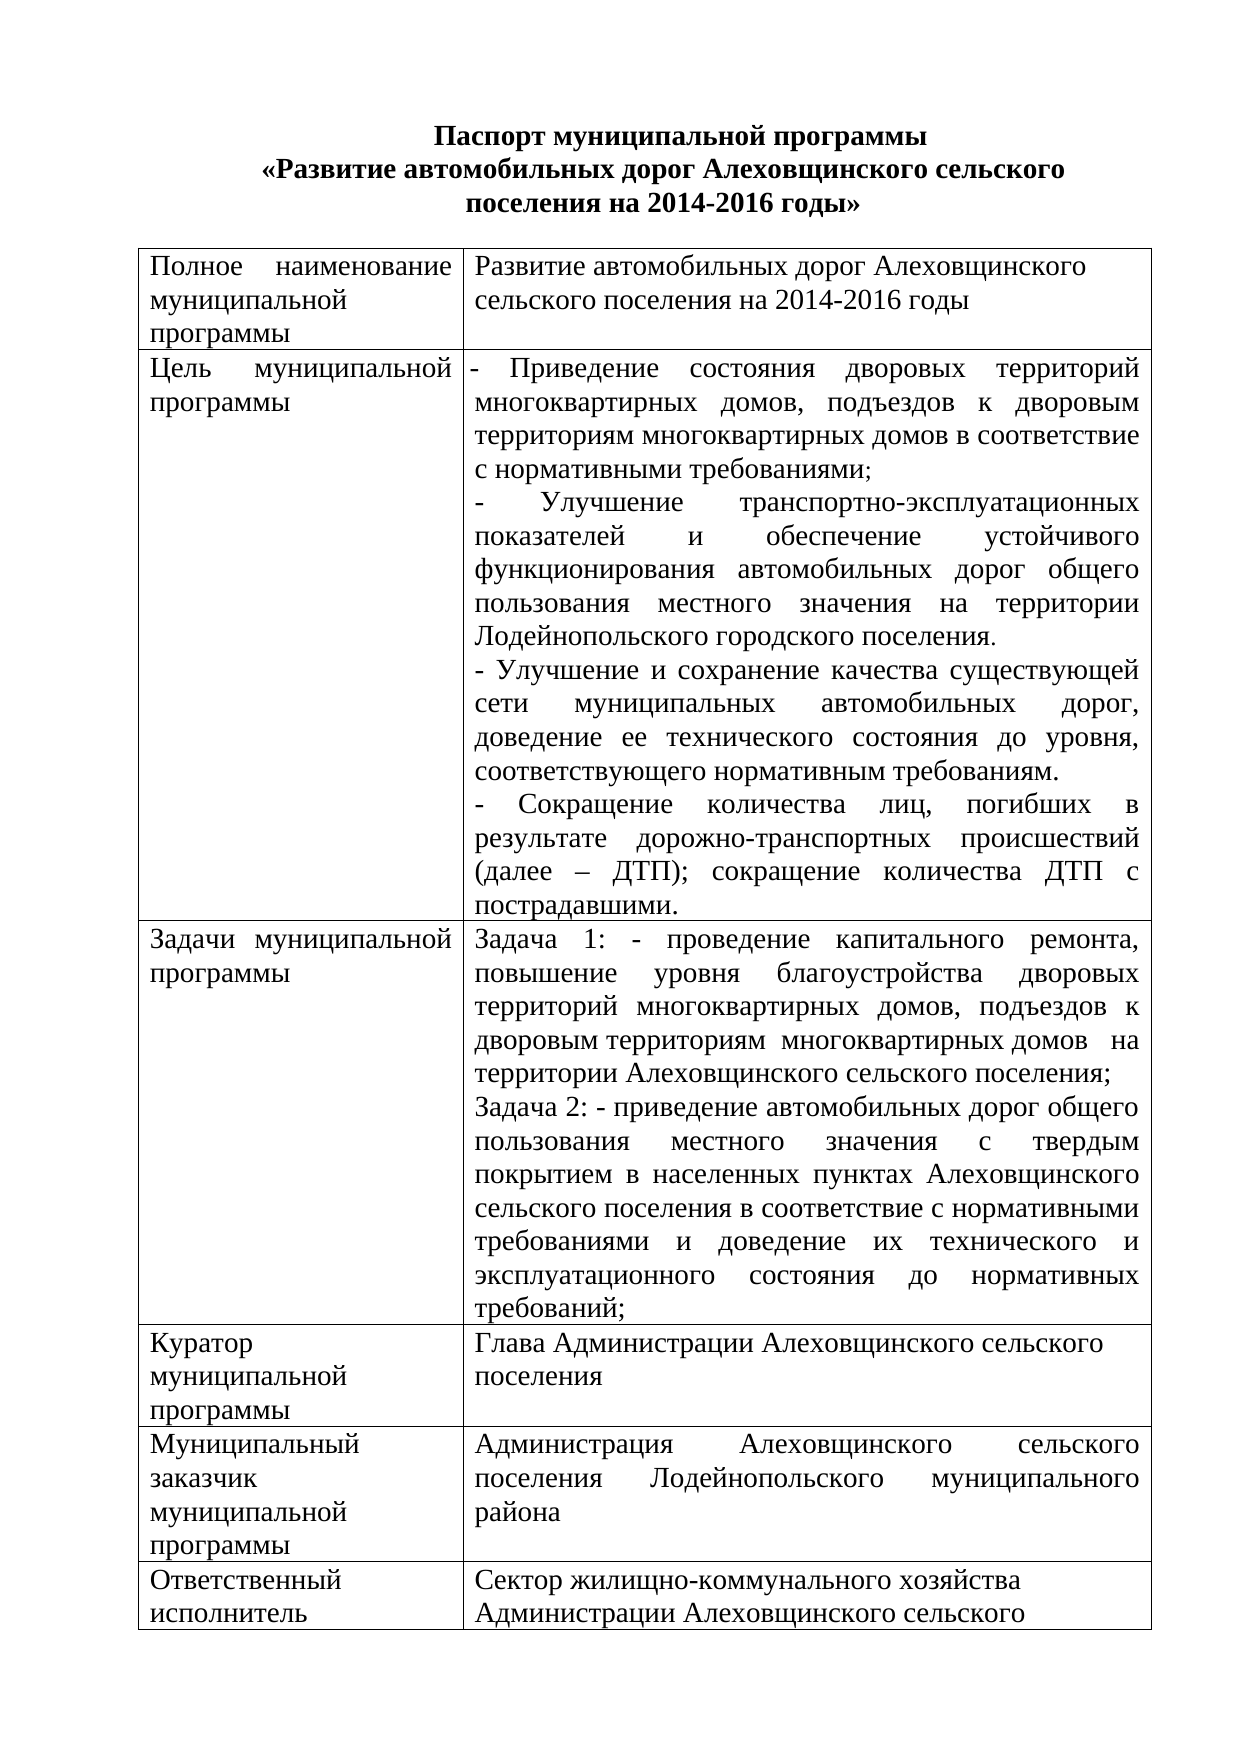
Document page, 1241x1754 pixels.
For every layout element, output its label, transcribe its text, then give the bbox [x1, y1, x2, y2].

table_cell Муниципальный заказчик муниципальной программы [139, 1427, 463, 1561]
table_header Развитие автомобильных дорог Алеховщинского сельского поселения на 2014-2016 годы [464, 249, 1151, 349]
table_cell - Приведение состояния дворовых территорий многоквартирных домов, подъездов к дворовым территориям многоквартирных домов в соответствие с нормативными требованиями; - Улучшение транспортно-эксплуатационных показателей и обеспечение устойчивого функционирования автомобильных дорог общего пользования местного значения на территории Лодейнопольского городского поселения. - Улучшение и сохранение качества существующей сети муниципальных автомобильных дорог, доведение ее технического состояния до уровня, соответствующего нормативным требованиям. - Сокращение количества лиц, погибших в результате дорожно-транспортных происшествий (далее – ДТП); сокращение количества ДТП с пострадавшими. [464, 350, 1151, 920]
table_cell Администрация Алеховщинского сельского поселения Лодейнопольского муниципального района [464, 1427, 1151, 1561]
text Паспорт муниципальной программы [177, 118, 1149, 152]
table_cell Глава Администрации Алеховщинского сельского поселения [464, 1325, 1151, 1426]
table_cell Куратор муниципальной программы [139, 1325, 463, 1426]
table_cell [139, 1562, 463, 1629]
table_cell Задачи муниципальной программы [139, 921, 463, 1324]
table_header Полное наименование муниципальной программы [139, 249, 463, 349]
table_cell Задача 1: - проведение капитального ремонта, повышение уровня благоустройства дворовых территорий многоквартирных домов, подъездов к дворовым территориям многоквартирных домов на территории Алеховщинского сельского поселения; Задача 2: - приведение автомобильных дорог общего пользования местного значения с твердым покрытием в населенных пунктах Алеховщинского сельского поселения в соответствие с нормативными требованиями и доведение их технического и эксплуатационного состояния до нормативных требований; [464, 921, 1151, 1324]
table_cell Цель муниципальной программы [139, 350, 463, 920]
text «Развитие автомобильных дорог Алеховщинского сельского [177, 152, 1149, 185]
text поселения на 2014-2016 годы» [177, 185, 1149, 219]
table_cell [464, 1562, 1151, 1629]
